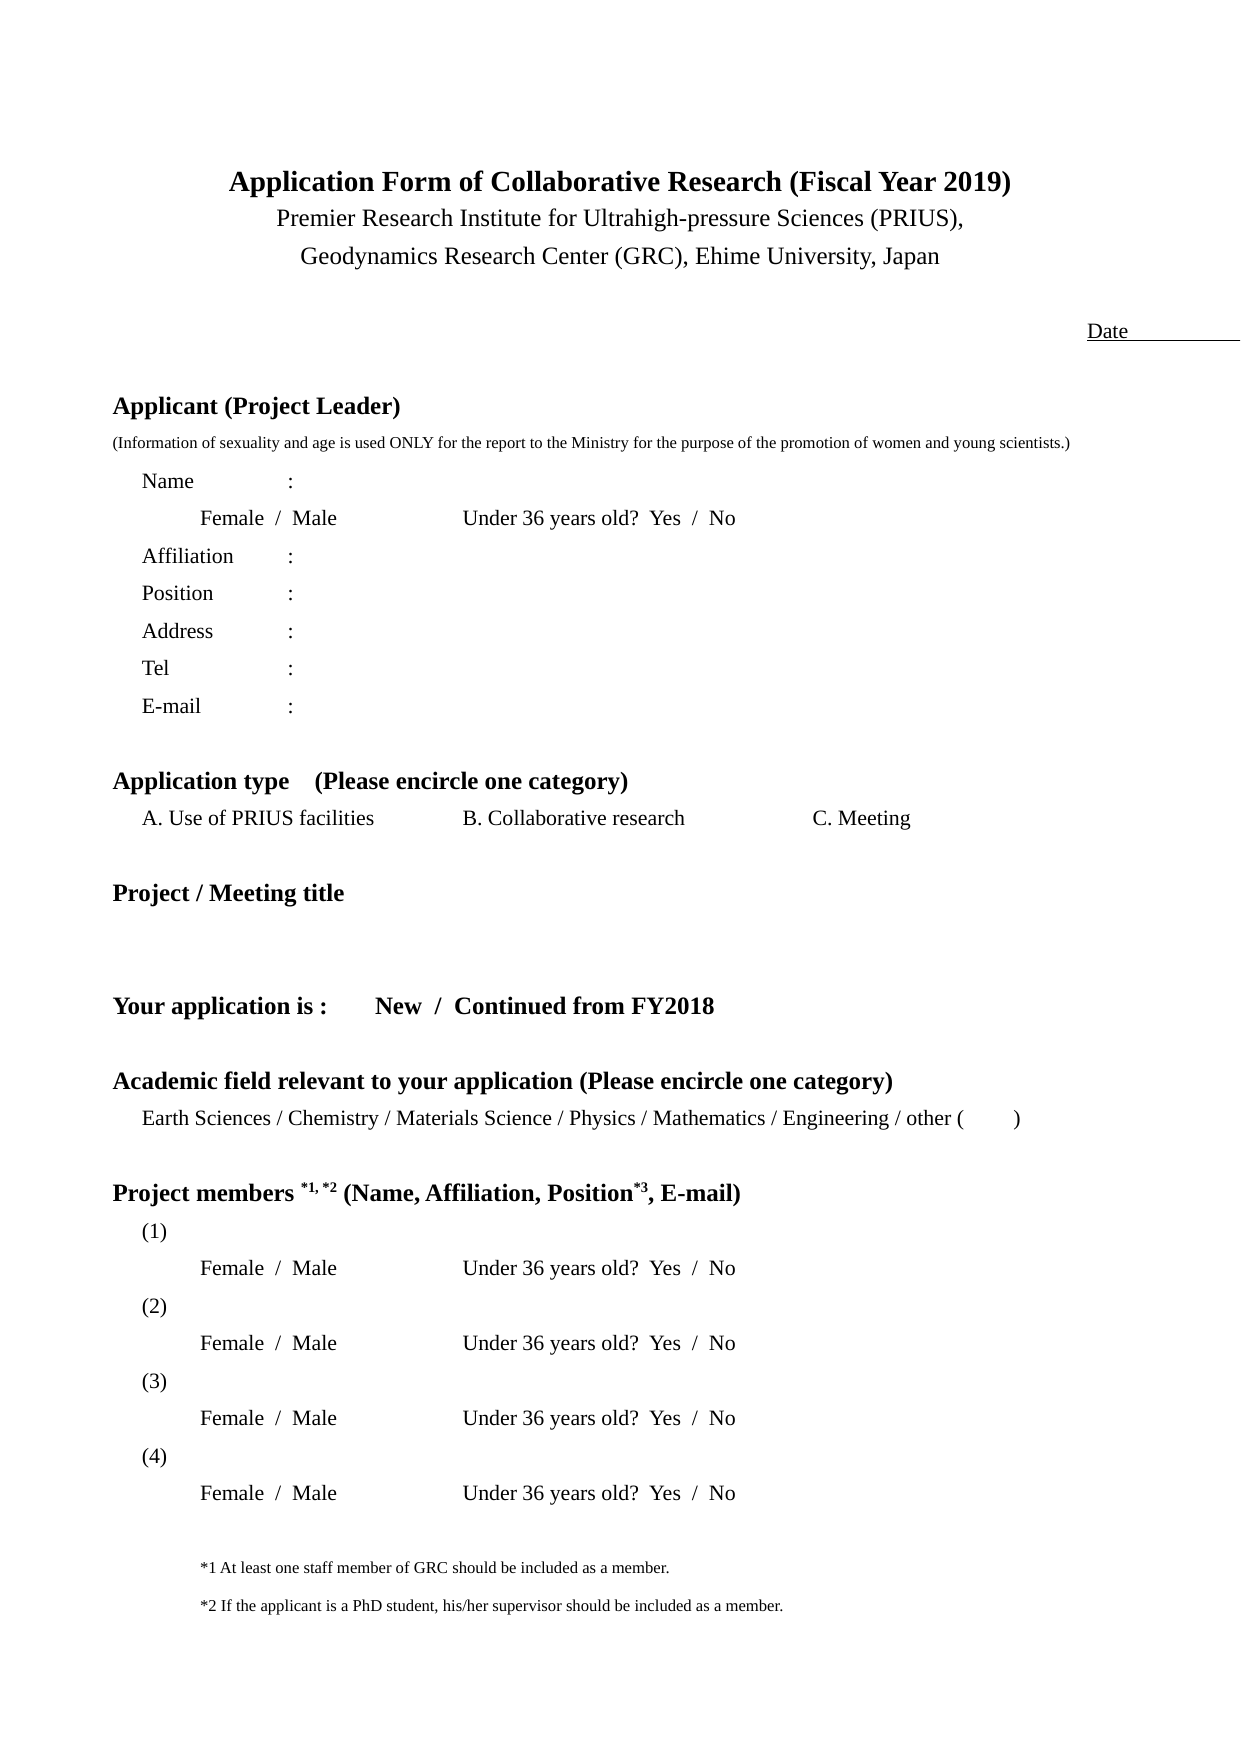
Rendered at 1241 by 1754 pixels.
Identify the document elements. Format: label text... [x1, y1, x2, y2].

text Female / Male Under 36 years old? Yes / No [142, 1474, 1128, 1512]
text Female / Male Under 36 years old? Yes / No [142, 1249, 1128, 1287]
text Applicant (Project Leader) [112, 387, 1128, 424]
text Female / Male Under 36 years old? Yes / No [142, 499, 1128, 537]
text Female / Male Under 36 years old? Yes / No [142, 1399, 1128, 1437]
text Date [112, 312, 1128, 349]
text *1 At least one staff member of GRC should be included as a member. [112, 1549, 1128, 1587]
text Project members *1, *2 (Name, Affiliation, Position*3, E-mail) [112, 1174, 1128, 1212]
text Application Form of Collaborative Research (Fiscal Year 2019) [112, 162, 1128, 199]
text Earth Sciences / Chemistry / Materials Science / Physics / Mathematics / Engineering / other ( ) [142, 1099, 1128, 1137]
text Geodynamics Research Center (GRC), Ehime University, Japan [112, 237, 1128, 274]
text Name : [142, 462, 1128, 499]
text *2 If the applicant is a PhD student, his/her supervisor should be included as a member. [112, 1587, 1128, 1624]
text Position : [142, 574, 1128, 612]
text (4) [142, 1437, 1128, 1474]
text Female / Male Under 36 years old? Yes / No [142, 1324, 1128, 1362]
text A. Use of PRIUS facilities B. Collaborative research C. Meeting [142, 799, 1128, 837]
text (3) [142, 1362, 1128, 1399]
text (Information of sexuality and age is used ONLY for the report to the Ministry for the purpose of the promotion of women and young scientists.) [112, 424, 1128, 462]
text Your application is : New / Continued from FY2018 [112, 987, 1128, 1024]
text Application type (Please encircle one category) [112, 762, 1128, 799]
text Tel : [142, 649, 1128, 687]
text Academic field relevant to your application (Please encircle one category) [112, 1062, 1128, 1099]
text Project / Meeting title [112, 874, 1128, 912]
text Premier Research Institute for Ultrahigh-pressure Sciences (PRIUS), [112, 199, 1128, 237]
text E-mail : [142, 687, 1128, 724]
text Address : [142, 612, 1128, 649]
text (2) [142, 1287, 1128, 1324]
text Affiliation : [142, 537, 1128, 574]
text (1) [142, 1212, 1128, 1249]
